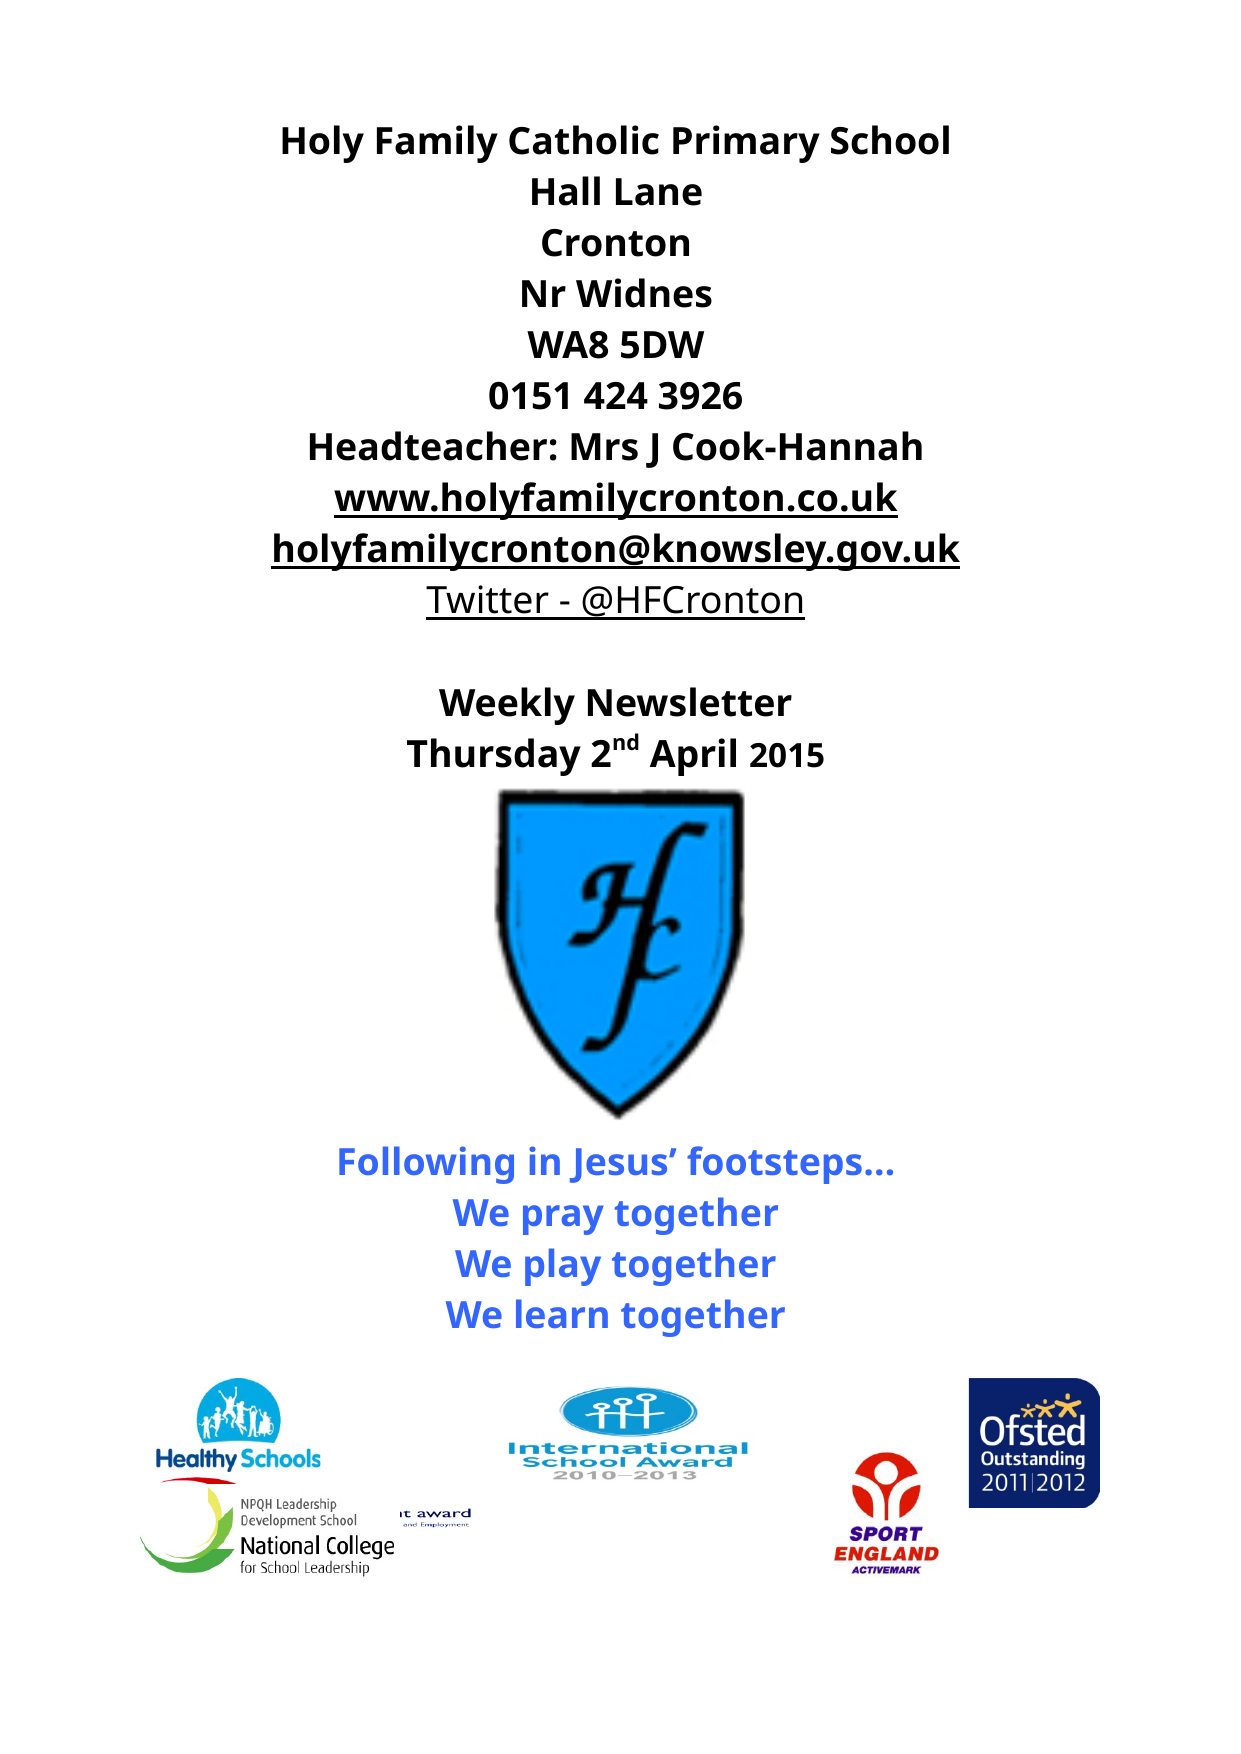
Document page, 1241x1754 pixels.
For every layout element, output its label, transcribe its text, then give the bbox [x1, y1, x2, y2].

text www.holyfamilycronton.co.uk [106, 472, 1125, 523]
text Twitter - @HFCronton [106, 574, 1125, 625]
picture [131, 1378, 771, 1579]
text We pray together [106, 1186, 1125, 1237]
text Weekly Newsletter [106, 676, 1125, 727]
text Following in Jesus’ footsteps… [106, 1135, 1125, 1186]
picture [968, 1378, 1100, 1507]
text holyfamilycronton@knowsley.gov.uk [106, 523, 1125, 574]
text Thursday 2nd April 2015 [106, 727, 1125, 778]
text Cronton [106, 216, 1125, 267]
text Headteacher: Mrs J Cook-Hannah [106, 421, 1125, 472]
text We play together [106, 1237, 1125, 1288]
text WA8 5DW [106, 318, 1125, 369]
text We learn together [106, 1288, 1125, 1339]
text 0151 424 3926 [106, 369, 1125, 421]
text Nr Widnes [106, 267, 1125, 318]
picture [831, 1448, 941, 1580]
